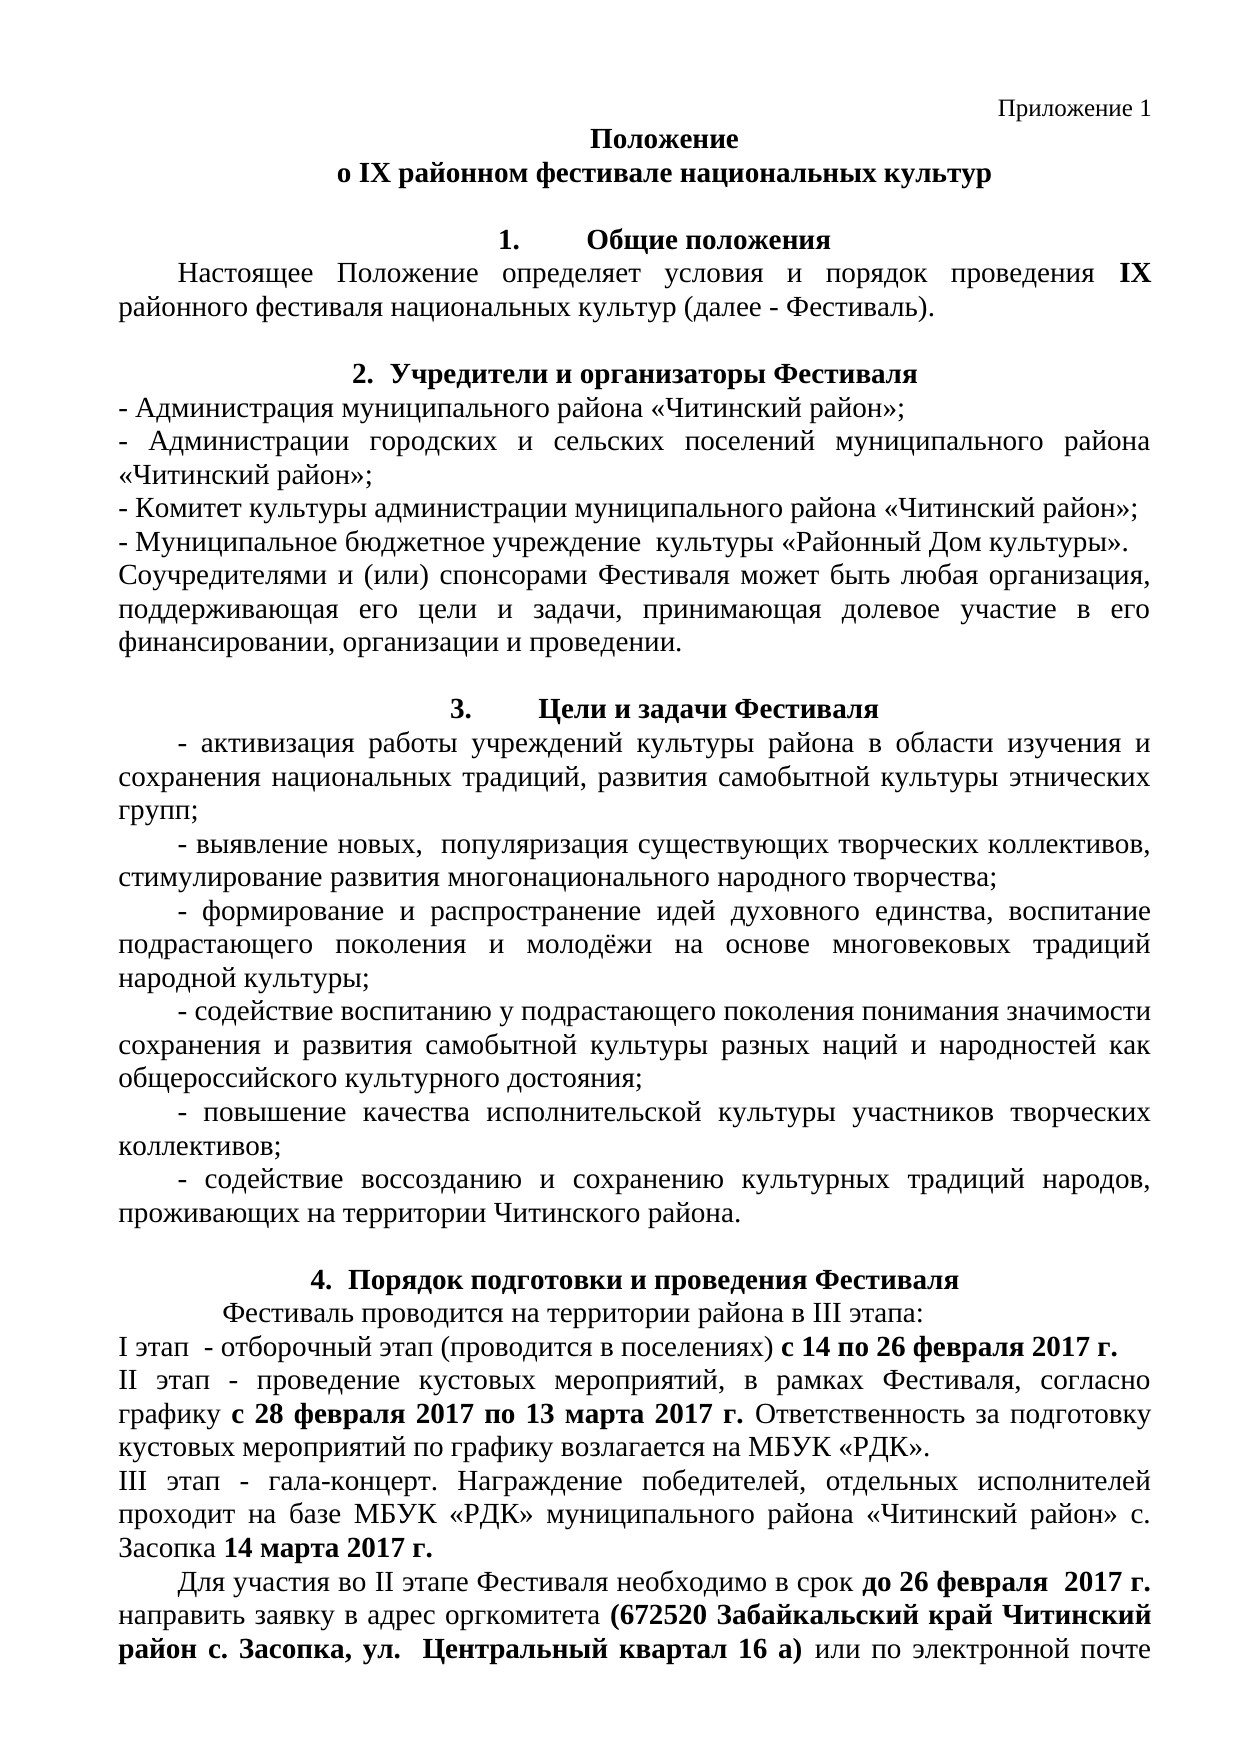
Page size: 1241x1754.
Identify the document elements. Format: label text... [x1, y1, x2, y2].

text Положение [118, 121, 1152, 155]
text - Администрация муниципального района «Читинский район»; [118, 390, 1152, 423]
text II этап - проведение кустовых мероприятий, в рамках Фестиваля, согласно графику с 28 февраля 2017 по 13 марта 2017 г. Ответственность за подготовку кустовых мероприятий по графику возлагается на МБУК «РДК». [118, 1362, 1152, 1463]
text Настоящее Положение определяет условия и порядок проведения IX районного фестиваля национальных культур (далее - Фестиваль). [118, 256, 1152, 323]
text - формирование и распространение идей духовного единства, воспитание подрастающего поколения и молодёжи на основе многовековых традиций народной культуры; [118, 893, 1152, 993]
text Фестиваль проводится на территории района в III этапа: [156, 1295, 1152, 1329]
text - Администрации городских и сельских поселений муниципального района «Читинский район»; [118, 423, 1152, 490]
text - Муниципальное бюджетное учреждение культуры «Районный Дом культуры». [118, 524, 1152, 557]
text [118, 1564, 1152, 1664]
list Учредители и организаторы Фестиваля [118, 356, 1152, 390]
text - Комитет культуры администрации муниципального района «Читинский район»; [118, 490, 1152, 524]
text Приложение 1 [118, 93, 1152, 121]
list Цели и задачи Фестиваля [118, 692, 1152, 725]
list Общие положения [118, 222, 1152, 256]
text - повышение качества исполнительской культуры участников творческих коллективов; [118, 1094, 1152, 1161]
text - содействие воспитанию у подрастающего поколения понимания значимости сохранения и развития самобытной культуры разных наций и народностей как общероссийского культурного достояния; [118, 993, 1152, 1094]
text III этап - гала-концерт. Награждение победителей, отдельных исполнителей проходит на базе МБУК «РДК» муниципального района «Читинский район» с. Засопка 14 марта 2017 г. [118, 1463, 1152, 1564]
text Соучредителями и (или) спонсорами Фестиваля может быть любая организация, поддерживающая его цели и задачи, принимающая долевое участие в его финансировании, организации и проведении. [118, 557, 1152, 658]
text - активизация работы учреждений культуры района в области изучения и сохранения национальных традиций, развития самобытной культуры этнических групп; [118, 725, 1152, 826]
list Порядок подготовки и проведения Фестиваля [118, 1262, 1152, 1295]
text - выявление новых, популяризация существующих творческих коллективов, стимулирование развития многонационального народного творчества; [118, 826, 1152, 893]
text - содействие воссозданию и сохранению культурных традиций народов, проживающих на территории Читинского района. [118, 1161, 1152, 1228]
text I этап - отборочный этап (проводится в поселениях) с 14 по 26 февраля 2017 г. [118, 1329, 1152, 1362]
text о IX районном фестивале национальных культур [118, 155, 1152, 188]
